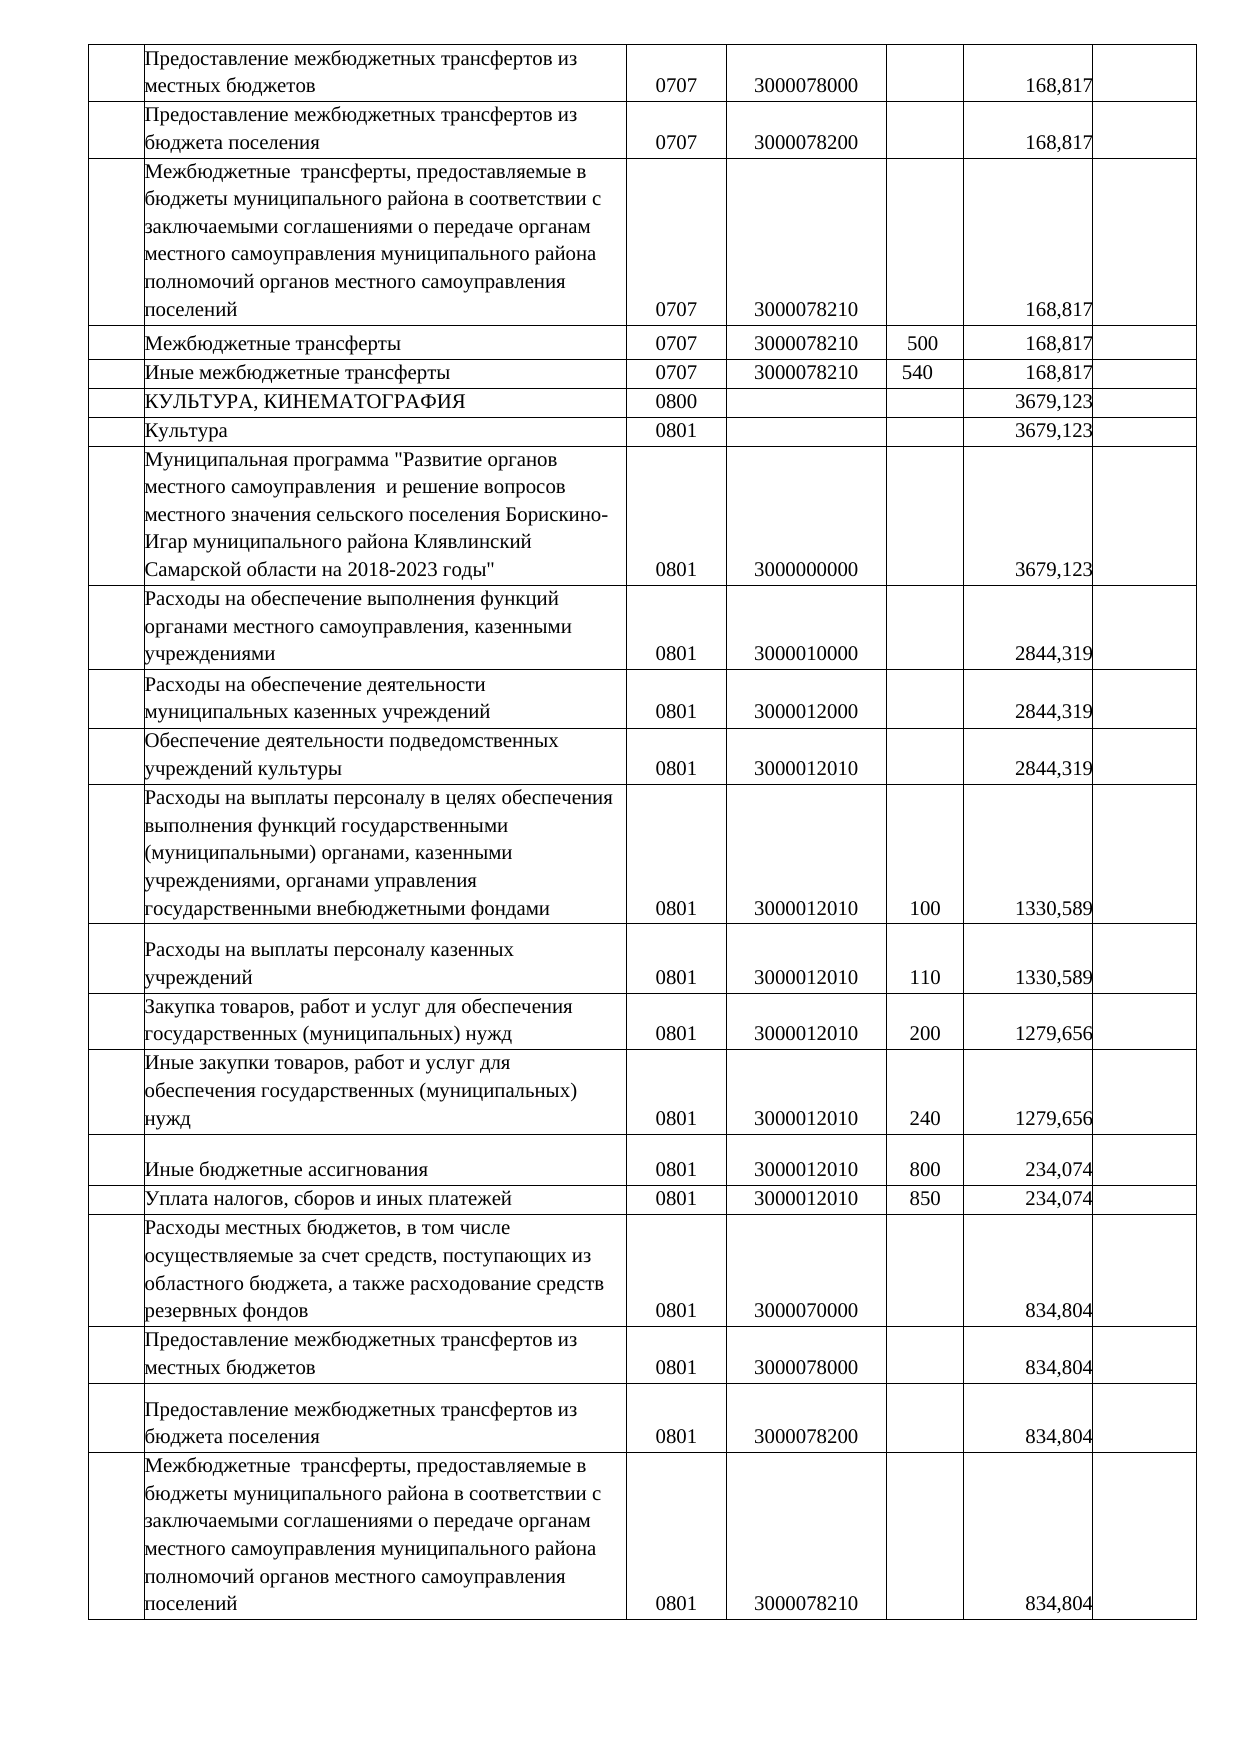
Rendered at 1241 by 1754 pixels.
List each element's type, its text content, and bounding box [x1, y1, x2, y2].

table_cell 0707 [627, 360, 726, 388]
table_cell [89, 102, 144, 157]
table_cell 3000078000 [727, 45, 886, 101]
table_cell 3000070000 [727, 1215, 886, 1326]
table_cell [887, 1384, 963, 1452]
table_cell 0801 [627, 670, 726, 727]
table_cell Расходы местных бюджетов, в том числе осуществляемые за счет средств, поступающих из областного бюджета, а также расходование средств резервных фондов [145, 1215, 626, 1326]
table_cell [89, 159, 144, 324]
table_cell [1093, 670, 1196, 727]
table_cell 800 [887, 1135, 963, 1185]
table_cell [89, 418, 144, 446]
table_cell 3000012010 [727, 729, 886, 784]
table_cell [727, 418, 886, 446]
table_cell 3000078210 [727, 159, 886, 324]
table_cell [887, 729, 963, 784]
table_cell 0707 [627, 326, 726, 359]
table_cell Расходы на обеспечение деятельности муниципальных казенных учреждений [145, 670, 626, 727]
table_cell 834,804 [964, 1384, 1092, 1452]
table_cell 3000078210 [727, 360, 886, 388]
table_cell 1330,589 [964, 924, 1092, 993]
table_cell 0801 [627, 1050, 726, 1133]
table_cell 0801 [627, 924, 726, 993]
table_cell [1093, 45, 1196, 101]
table_cell [89, 994, 144, 1049]
table_cell Расходы на обеспечение выполнения функций органами местного самоуправления, казенными учреждениями [145, 586, 626, 669]
table_cell [1093, 1215, 1196, 1326]
table_cell [887, 159, 963, 324]
table_cell Межбюджетные трансферты, предоставляемые в бюджеты муниципального района в соответствии с заключаемыми соглашениями о передаче органам местного самоуправления муниципального района полномочий органов местного самоуправления поселений [145, 159, 626, 324]
table_cell 0801 [627, 1327, 726, 1382]
table_cell 3000012010 [727, 994, 886, 1049]
table_cell 0801 [627, 1135, 726, 1185]
table_cell 3000078210 [727, 326, 886, 359]
table_cell [1093, 1186, 1196, 1214]
table_cell 2844,319 [964, 670, 1092, 727]
table_cell 834,804 [964, 1215, 1092, 1326]
table_cell 3000078200 [727, 102, 886, 157]
table_cell [1093, 1453, 1196, 1619]
table_cell [887, 670, 963, 727]
table_cell [1093, 924, 1196, 993]
table_cell [1093, 785, 1196, 923]
table_cell 1330,589 [964, 785, 1092, 923]
table_cell 168,817 [964, 159, 1092, 324]
table_cell Межбюджетные трансферты [145, 326, 626, 359]
table_cell 0801 [627, 418, 726, 446]
table_cell [89, 924, 144, 993]
table_cell [89, 45, 144, 101]
table_cell [89, 1050, 144, 1133]
table_cell [1093, 418, 1196, 446]
table_cell 3000012010 [727, 924, 886, 993]
table_cell 0801 [627, 729, 726, 784]
table_cell 2844,319 [964, 729, 1092, 784]
table_cell 168,817 [964, 102, 1092, 157]
table_cell 3679,123 [964, 447, 1092, 585]
table_cell Предоставление межбюджетных трансфертов из местных бюджетов [145, 45, 626, 101]
table_cell 100 [887, 785, 963, 923]
table_cell 3000010000 [727, 586, 886, 669]
table_cell 500 [887, 326, 963, 359]
table_cell [1093, 389, 1196, 417]
table_cell [887, 447, 963, 585]
table_cell 3000078210 [727, 1453, 886, 1619]
table_cell 0707 [627, 45, 726, 101]
table_cell [1093, 447, 1196, 585]
table_cell 0800 [627, 389, 726, 417]
table_cell [1093, 1050, 1196, 1133]
table_cell 3000078000 [727, 1327, 886, 1382]
table_cell 3000012010 [727, 1050, 886, 1133]
table_cell [89, 729, 144, 784]
table_cell [1093, 729, 1196, 784]
table_cell Расходы на выплаты персоналу в целях обеспечения выполнения функций государственными (муниципальными) органами, казенными учреждениями, органами управления государственными внебюджетными фондами [145, 785, 626, 923]
table_cell 0801 [627, 1186, 726, 1214]
table_cell 200 [887, 994, 963, 1049]
table_cell 2844,319 [964, 586, 1092, 669]
table_cell [727, 389, 886, 417]
table_cell [887, 102, 963, 157]
table_cell 3679,123 [964, 389, 1092, 417]
table_cell [887, 45, 963, 101]
table_cell [89, 389, 144, 417]
table_cell [89, 1135, 144, 1185]
table_cell 0801 [627, 994, 726, 1049]
table_cell 0707 [627, 159, 726, 324]
table_cell [89, 586, 144, 669]
table_cell Предоставление межбюджетных трансфертов из местных бюджетов [145, 1327, 626, 1382]
table_cell [1093, 159, 1196, 324]
table_cell Межбюджетные трансферты, предоставляемые в бюджеты муниципального района в соответствии с заключаемыми соглашениями о передаче органам местного самоуправления муниципального района полномочий органов местного самоуправления поселений [145, 1453, 626, 1619]
table_cell [1093, 360, 1196, 388]
table_cell [89, 1186, 144, 1214]
table_cell 0801 [627, 1384, 726, 1452]
table_cell Иные закупки товаров, работ и услуг для обеспечения государственных (муниципальных) нужд [145, 1050, 626, 1133]
table_cell [89, 1384, 144, 1452]
table_cell 0707 [627, 102, 726, 157]
table_cell 0801 [627, 586, 726, 669]
table_cell Обеспечение деятельности подведомственных учреждений культуры [145, 729, 626, 784]
table_cell 540 [887, 360, 963, 388]
table_cell [887, 586, 963, 669]
table_cell 240 [887, 1050, 963, 1133]
table_cell 0801 [627, 447, 726, 585]
table_cell [89, 785, 144, 923]
table_cell [887, 389, 963, 417]
table_cell 3679,123 [964, 418, 1092, 446]
table_cell 0801 [627, 1215, 726, 1326]
table_cell [887, 1453, 963, 1619]
table_cell [887, 1215, 963, 1326]
table_cell 1279,656 [964, 994, 1092, 1049]
table_cell [1093, 586, 1196, 669]
table_cell 110 [887, 924, 963, 993]
table_cell 234,074 [964, 1135, 1092, 1185]
table_cell [89, 1215, 144, 1326]
table_cell 234,074 [964, 1186, 1092, 1214]
table_cell 834,804 [964, 1453, 1092, 1619]
table_cell [89, 447, 144, 585]
table_cell Предоставление межбюджетных трансфертов из бюджета поселения [145, 102, 626, 157]
table_cell 834,804 [964, 1327, 1092, 1382]
table_cell [89, 1327, 144, 1382]
table_cell 3000012000 [727, 670, 886, 727]
table_cell [1093, 1135, 1196, 1185]
table_cell Иные межбюджетные трансферты [145, 360, 626, 388]
table_cell [1093, 102, 1196, 157]
table_cell Закупка товаров, работ и услуг для обеспечения государственных (муниципальных) нужд [145, 994, 626, 1049]
table_cell 3000012010 [727, 1186, 886, 1214]
table_cell 3000000000 [727, 447, 886, 585]
table_cell [887, 418, 963, 446]
table_cell Расходы на выплаты персоналу казенных учреждений [145, 924, 626, 993]
table_cell [89, 326, 144, 359]
table_cell [89, 360, 144, 388]
table_cell 3000012010 [727, 785, 886, 923]
table_cell 168,817 [964, 45, 1092, 101]
table_cell Иные бюджетные ассигнования [145, 1135, 626, 1185]
table_cell [1093, 1384, 1196, 1452]
table_cell 3000012010 [727, 1135, 886, 1185]
table_cell Предоставление межбюджетных трансфертов из бюджета поселения [145, 1384, 626, 1452]
table_cell [89, 1453, 144, 1619]
table_cell Культура [145, 418, 626, 446]
table_cell [1093, 1327, 1196, 1382]
table_cell [887, 1327, 963, 1382]
table_cell 3000078200 [727, 1384, 886, 1452]
table_cell [1093, 326, 1196, 359]
table_cell 0801 [627, 785, 726, 923]
table_cell КУЛЬТУРА, КИНЕМАТОГРАФИЯ [145, 389, 626, 417]
table_cell 168,817 [964, 360, 1092, 388]
table_cell Уплата налогов, сборов и иных платежей [145, 1186, 626, 1214]
table_cell 0801 [627, 1453, 726, 1619]
table_cell 1279,656 [964, 1050, 1092, 1133]
table_cell [1093, 994, 1196, 1049]
table_cell [89, 670, 144, 727]
table_cell 168,817 [964, 326, 1092, 359]
table_cell 850 [887, 1186, 963, 1214]
